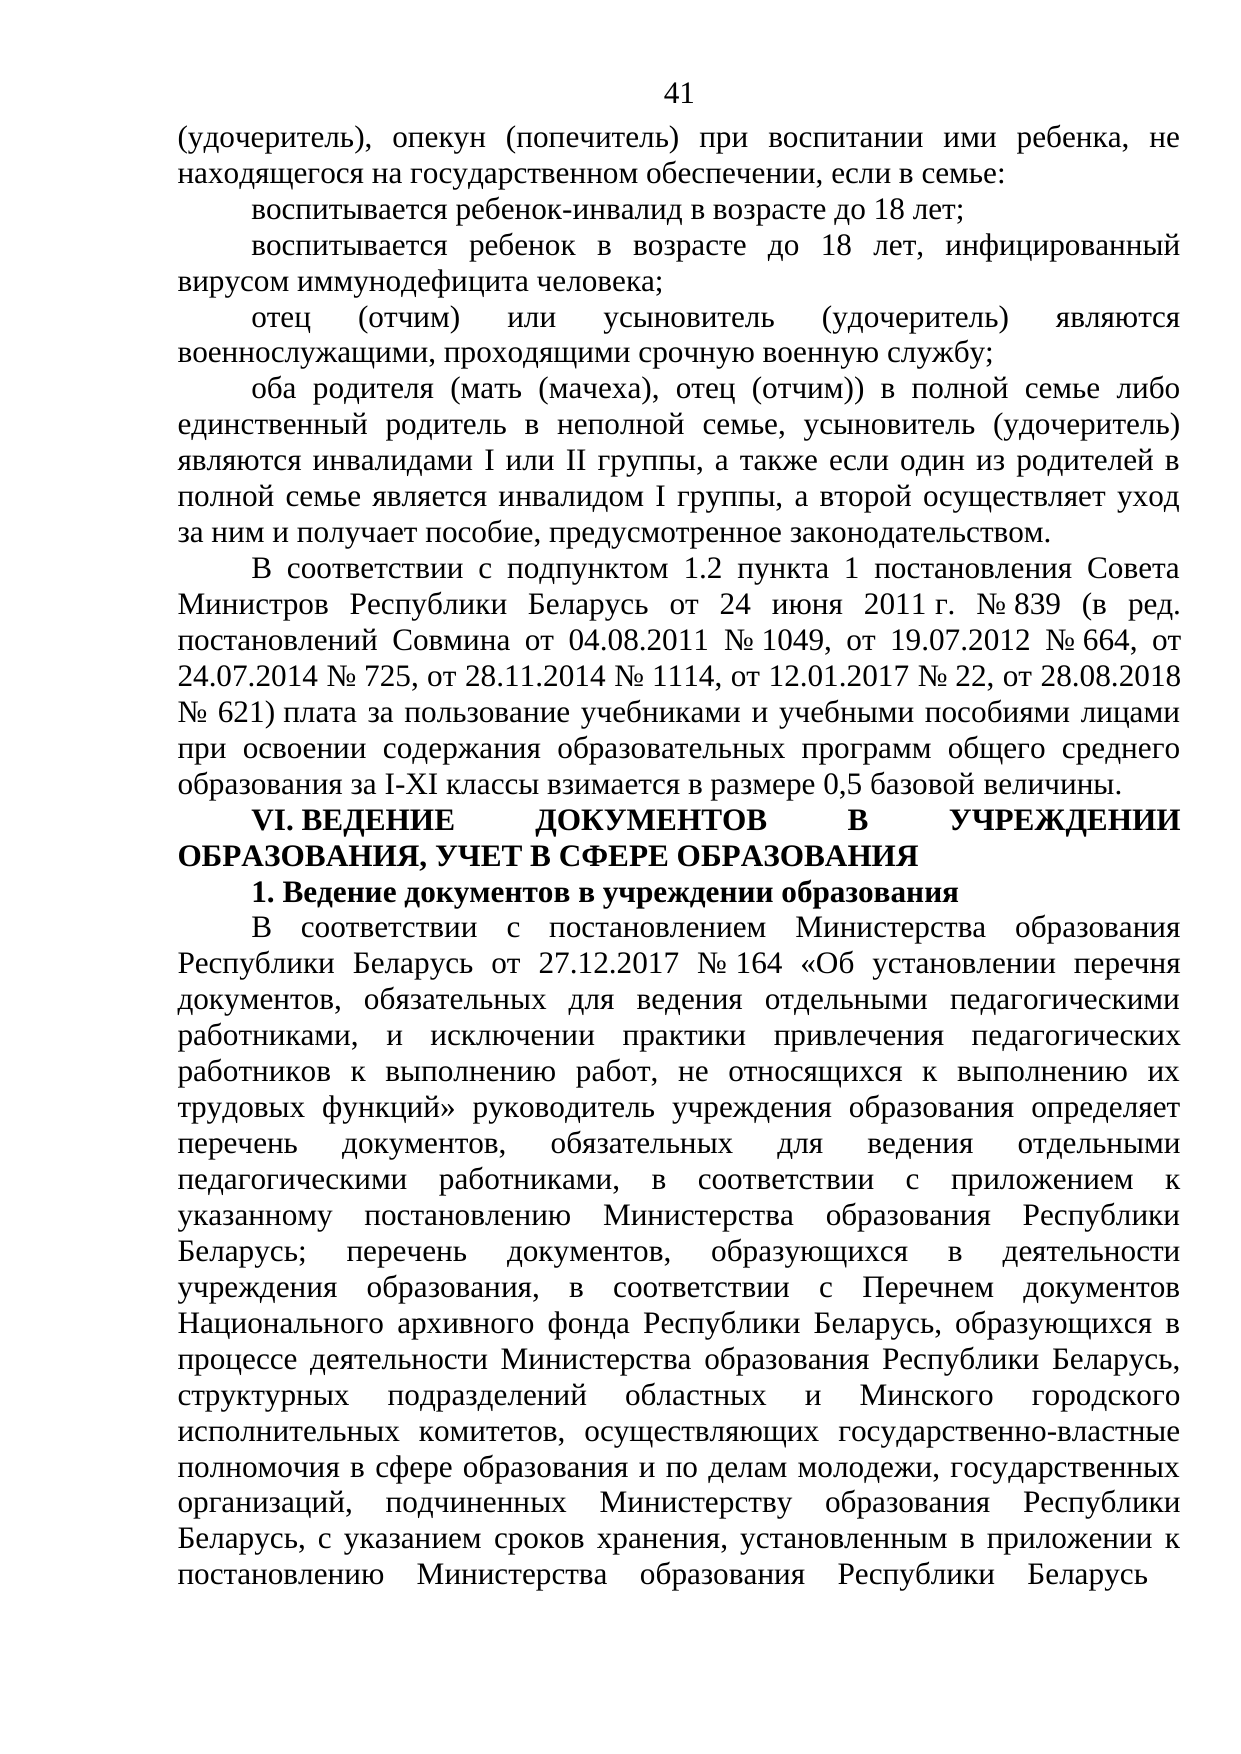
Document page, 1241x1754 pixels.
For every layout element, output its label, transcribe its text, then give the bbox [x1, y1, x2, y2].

text оба родителя (мать (мачеха), отец (отчим)) в полной семье либо единственный родитель в неполной семье, усыновитель (удочеритель) являются инвалидами I или II группы, а также если один из родителей в полной семье является инвалидом I группы, а второй осуществляет уход за ним и получает пособие, предусмотренное законодательством. [177, 370, 1181, 549]
text отец (отчим) или усыновитель (удочеритель) являются военнослужащими, проходящими срочную военную службу; [177, 298, 1181, 370]
text воспитывается ребенок-инвалид в возрасте до 18 лет; [177, 190, 1181, 226]
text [177, 118, 1181, 190]
text 1. Ведение документов в учреждении образования [177, 873, 1181, 909]
text VI. ВЕДЕНИЕ ДОКУМЕНТОВ В УЧРЕЖДЕНИИ ОБРАЗОВАНИЯ, УЧЕТ В СФЕРЕ ОБРАЗОВАНИЯ [177, 801, 1181, 873]
text воспитывается ребенок в возрасте до 18 лет, инфицированный вирусом иммунодефицита человека; [177, 226, 1181, 298]
text В соответствии с подпунктом 1.2 пункта 1 постановления Совета Министров Республики Беларусь от 24 июня 2011 г. № 839 (в ред. постановлений Совмина от 04.08.2011 № 1049, от 19.07.2012 № 664, от 24.07.2014 № 725, от 28.11.2014 № 1114, от 12.01.2017 № 22, от 28.08.2018 № 621) плата за пользование учебниками и учебными пособиями лицами при освоении содержания образовательных программ общего среднего образования за I-XI классы взимается в размере 0,5 базовой величины. [177, 549, 1181, 801]
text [177, 909, 1181, 1592]
